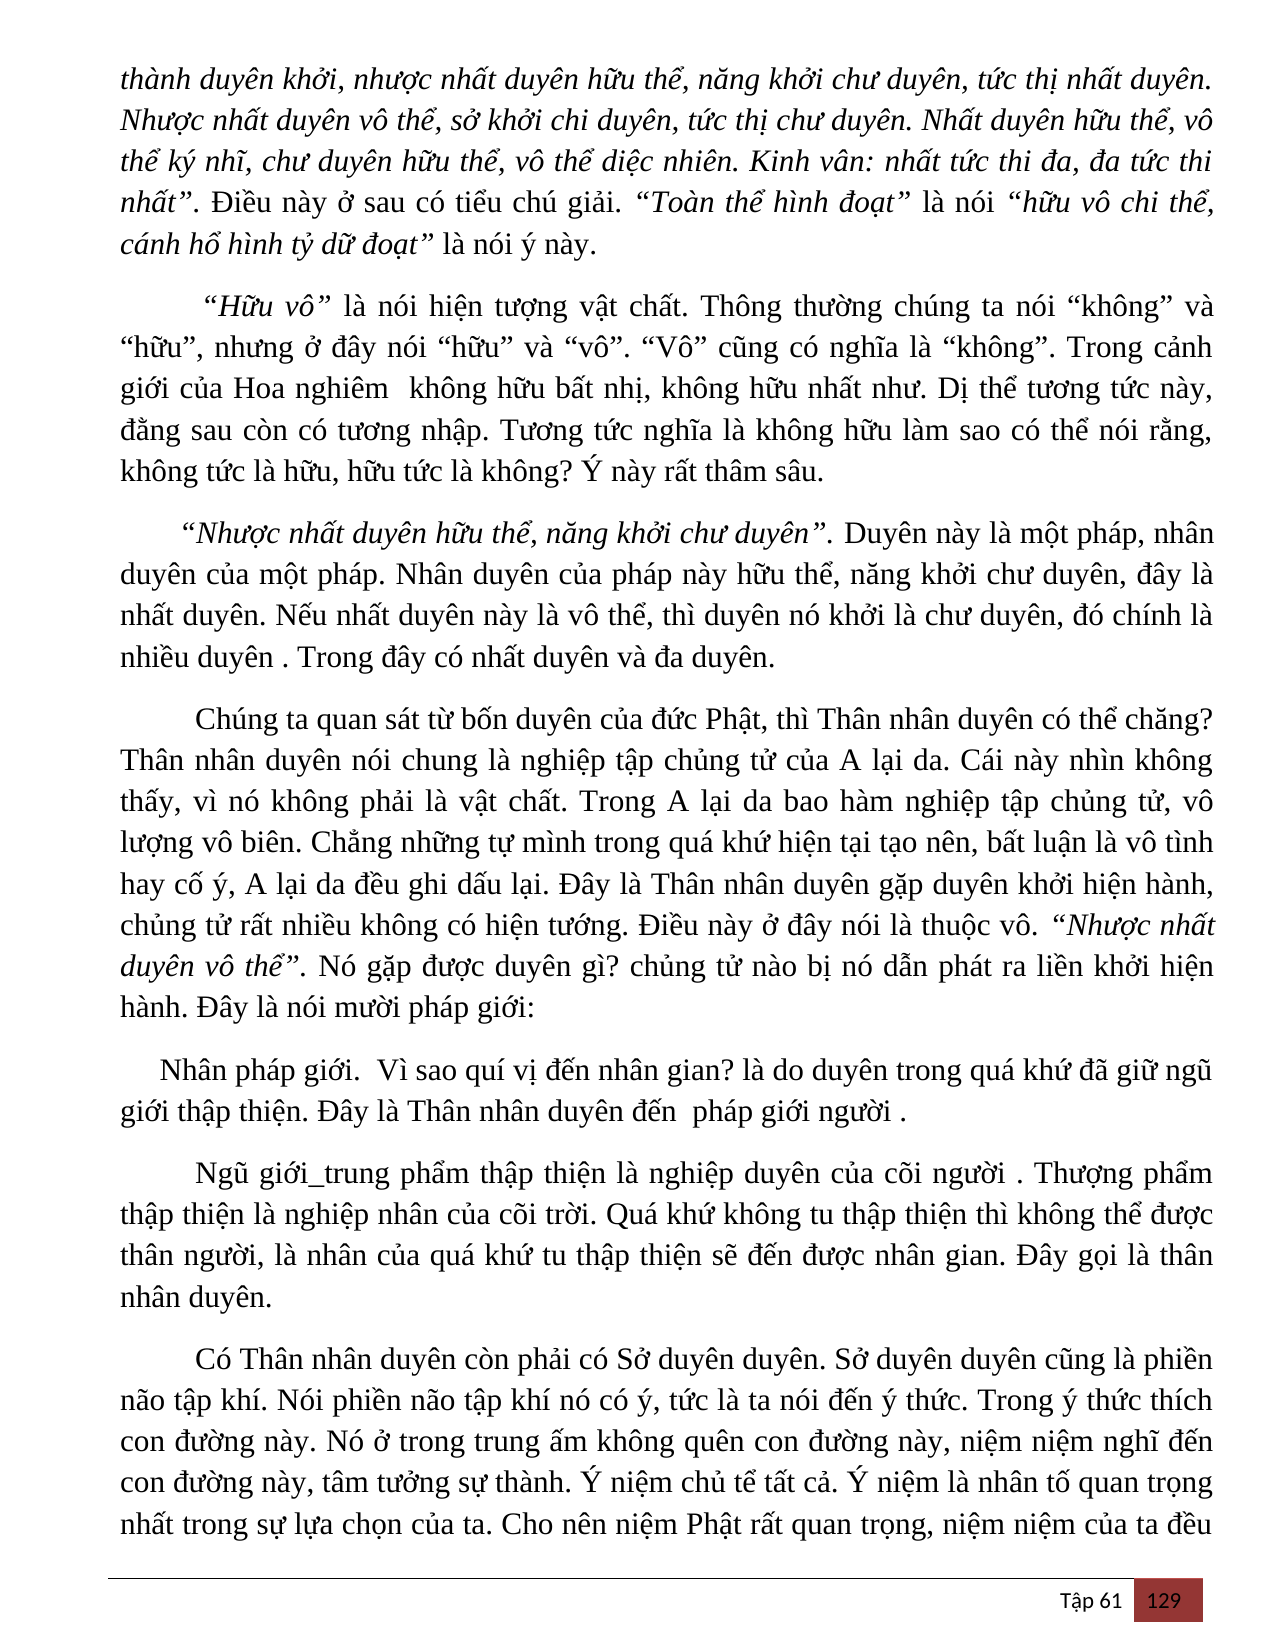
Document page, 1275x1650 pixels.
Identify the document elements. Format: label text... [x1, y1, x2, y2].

text “Nhược nhất duyên hữu thể, năng khởi chư duyên”. Duyên này là một pháp, nhân duyên của một pháp. Nhân duyên của pháp này hữu thể, năng khởi chư duyên, đây là nhất duyên. Nếu nhất duyên này là vô thể, thì duyên nó khởi là chư duyên, đó chính là nhiều duyên . Trong đây có nhất duyên và đa duyên. [120, 514, 1215, 674]
text Ngũ giới_trung phẩm thập thiện là nghiệp duyên của cõi người . Thượng phẩm thập thiện là nghiệp nhân của cõi trời. Quá khứ không tu thập thiện thì không thể được thân người, là nhân của quá khứ tu thập thiện sẽ đến được nhân gian. Đây gọi là thân nhân duyên. [120, 1154, 1215, 1314]
text “Hữu vô” là nói hiện tượng vật chất. Thông thường chúng ta nói “không” và “hữu”, nhưng ở đây nói “hữu” và “vô”. “Vô” cũng có nghĩa là “không”. Trong cảnh giới của Hoa nghiêm không hữu bất nhị, không hữu nhất như. Dị thể tương tức này, đằng sau còn có tương nhập. Tương tức nghĩa là không hữu làm sao có thể nói rằng, không tức là hữu, hữu tức là không? Ý này rất thâm sâu. [120, 287, 1215, 488]
text Chúng ta quan sát từ bốn duyên của đức Phật, thì Thân nhân duyên có thể chăng? Thân nhân duyên nói chung là nghiệp tập chủng tử của A lại da. Cái này nhìn không thấy, vì nó không phải là vật chất. Trong A lại da bao hàm nghiệp tập chủng tử, vô lượng vô biên. Chẳng những tự mình trong quá khứ hiện tại tạo nên, bất luận là vô tình hay cố ý, A lại da đều ghi dấu lại. Đây là Thân nhân duyên gặp duyên khởi hiện hành, chủng tử rất nhiều không có hiện tướng. Điều này ở đây nói là thuộc vô. “Nhược nhất duyên vô thể”. Nó gặp được duyên gì? chủng tử nào bị nó dẫn phát ra liền khởi hiện hành. Đây là nói mười pháp giới: [120, 700, 1215, 1025]
text Nhân pháp giới. Vì sao quí vị đến nhân gian? là do duyên trong quá khứ đã giữ ngũ giới thập thiện. Đây là Thân nhân duyên đến pháp giới người . [120, 1051, 1215, 1128]
